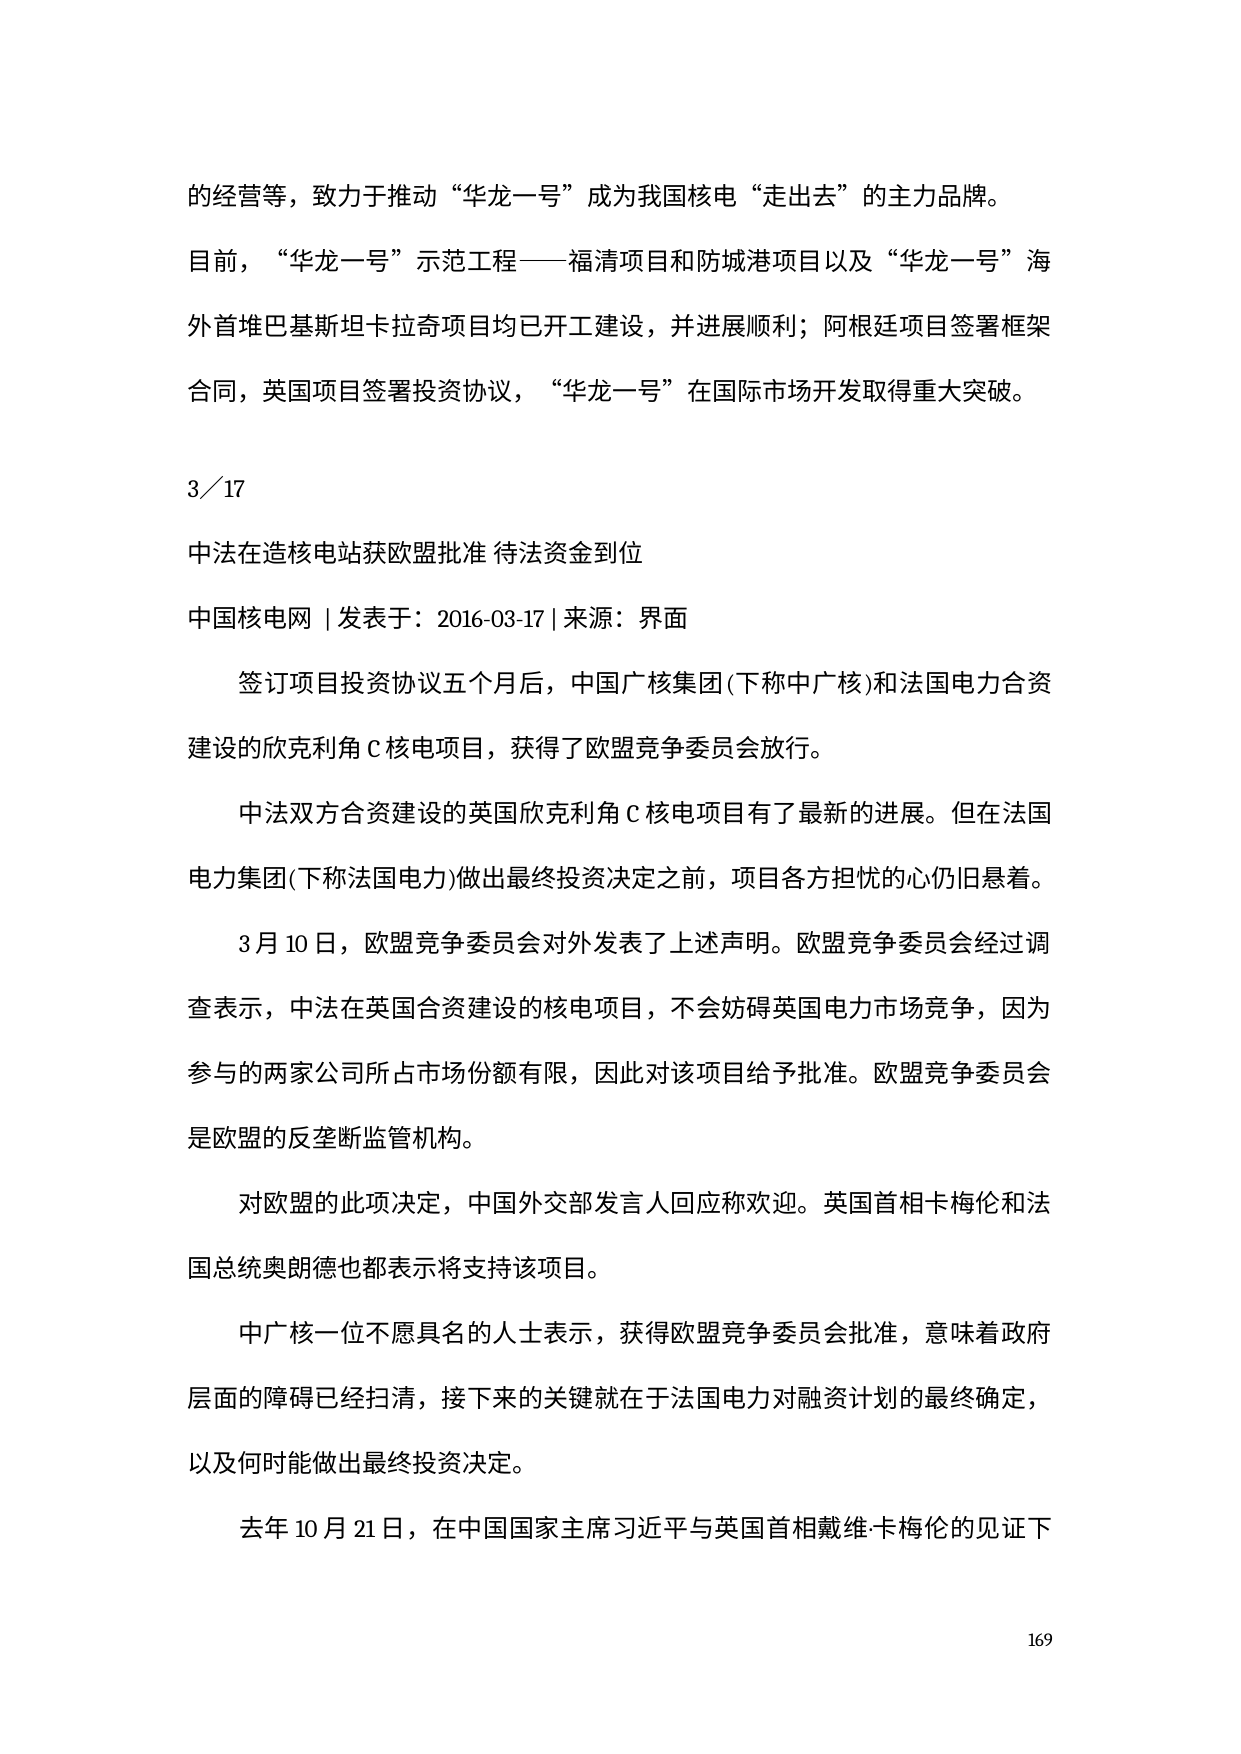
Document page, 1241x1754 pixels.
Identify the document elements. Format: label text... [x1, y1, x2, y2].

text 中法在造核电站获欧盟批准 待法资金到位 [187, 519, 1053, 584]
text 对欧盟的此项决定，中国外交部发言人回应称欢迎。英国首相卡梅伦和法国总统奥朗德也都表示将支持该项目。 [187, 1169, 1053, 1299]
text 3月10日，欧盟竞争委员会对外发表了上述声明。欧盟竞争委员会经过调查表示，中法在英国合资建设的核电项目，不会妨碍英国电力市场竞争，因为参与的两家公司所占市场份额有限，因此对该项目给予批准。欧盟竞争委员会是欧盟的反垄断监管机构。 [187, 909, 1053, 1169]
text 3／17 [187, 454, 1053, 519]
text 中广核一位不愿具名的人士表示，获得欧盟竞争委员会批准，意味着政府层面的障碍已经扫清，接下来的关键就在于法国电力对融资计划的最终确定，以及何时能做出最终投资决定。 [187, 1299, 1053, 1494]
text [187, 162, 1053, 227]
text 中国核电网 | 发表于：2016-03-17 | 来源：界面 [187, 584, 1053, 649]
text 签订项目投资协议五个月后，中国广核集团(下称中广核)和法国电力合资建设的欣克利角C核电项目，获得了欧盟竞争委员会放行。 [187, 649, 1053, 779]
text 中法双方合资建设的英国欣克利角C核电项目有了最新的进展。但在法国电力集团(下称法国电力)做出最终投资决定之前，项目各方担忧的心仍旧悬着。 [187, 779, 1053, 909]
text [187, 1494, 1053, 1559]
text 目前，“华龙一号”示范工程——福清项目和防城港项目以及“华龙一号”海外首堆巴基斯坦卡拉奇项目均已开工建设，并进展顺利；阿根廷项目签署框架合同，英国项目签署投资协议，“华龙一号”在国际市场开发取得重大突破。 [187, 227, 1053, 422]
